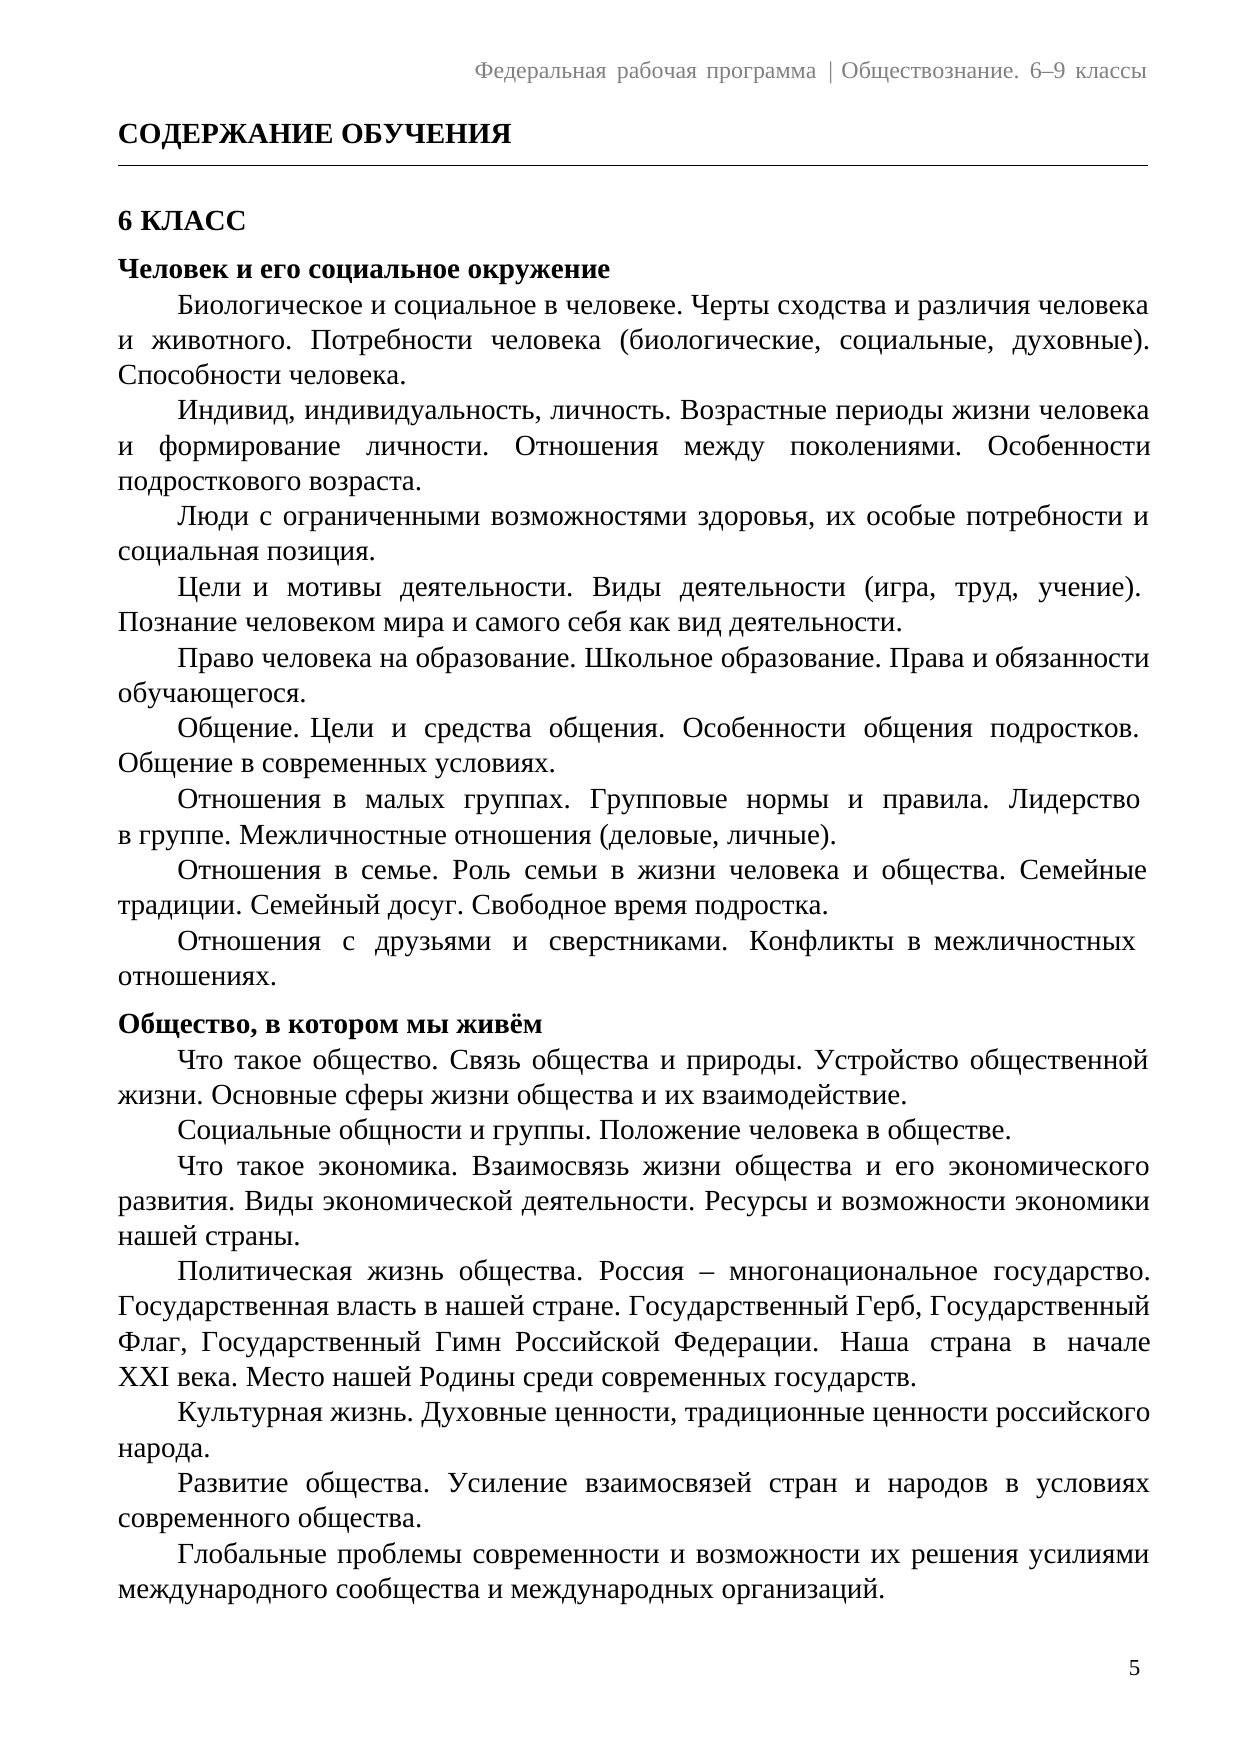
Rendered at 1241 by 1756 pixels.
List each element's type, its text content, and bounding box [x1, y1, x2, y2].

text Общение. Цели и средства общения. Особенности общения подростков. [177, 711, 1165, 744]
text Цели и мотивы деятельности. Виды деятельности (игра, труд, учение). [177, 569, 1165, 603]
text Люди с ограниченными возможностями здоровья, их особые потребности и социальная позиция. [118, 498, 1149, 567]
text СОДЕРЖАНИЕ ОБУЧЕНИЯ [118, 117, 1165, 150]
text Познание человеком мира и самого себя как вид деятельности. [118, 604, 1165, 638]
text Общение в современных условиях. [118, 746, 1165, 779]
text Что такое экономика. Взаимосвязь жизни общества и его экономического развития. Виды экономической деятельности. Ресурсы и возможности экономики нашей страны. [118, 1148, 1151, 1252]
text Политическая жизнь общества. Россия ‒ многонациональное государство. Государственная власть в нашей стране. Государственный Герб, Государственный Флаг, Государственный Гимн Российской Федерации. Наша страна в начале XXI века. Место нашей Родины среди современных государств. [118, 1253, 1151, 1392]
text Индивид, индивидуальность, личность. Возрастные периоды жизни человека и формирование личности. Отношения между поколениями. Особенности подросткового возраста. [118, 392, 1151, 496]
text Биологическое и социальное в человеке. Черты сходства и различия человека и животного. Потребности человека (биологические, социальные, духовные). Способности человека. [118, 287, 1150, 391]
text Отношения в малых группах. Групповые нормы и правила. Лидерство в группе. Межличностные отношения (деловые, личные). [118, 782, 1150, 850]
text Глобальные проблемы современности и возможности их решения усилиями международного сообщества и международных организаций. [118, 1536, 1150, 1605]
text Развитие общества. Усиление взаимосвязей стран и народов в условиях современного общества. [118, 1465, 1150, 1534]
list КЛАСС [118, 203, 1165, 236]
text Что такое общество. Связь общества и природы. Устройство общественной жизни. Основные сферы жизни общества и их взаимодействие. [118, 1042, 1150, 1111]
text Социальные общности и группы. Положение человека в обществе. [177, 1113, 1165, 1146]
text Отношения с друзьями и сверстниками. Конфликты в межличностных отношениях. [118, 923, 1150, 992]
text Человек и его социальное окружение [118, 252, 1165, 285]
text Право человека на образование. Школьное образование. Права и обязанности обучающегося. [118, 640, 1150, 709]
text Отношения в семье. Роль семьи в жизни человека и общества. Семейные традиции. Семейный досуг. Свободное время подростка. [118, 852, 1165, 921]
text Общество, в котором мы живём [118, 1006, 1165, 1039]
text Культурная жизнь. Духовные ценности, традиционные ценности российского народа. [118, 1394, 1151, 1463]
